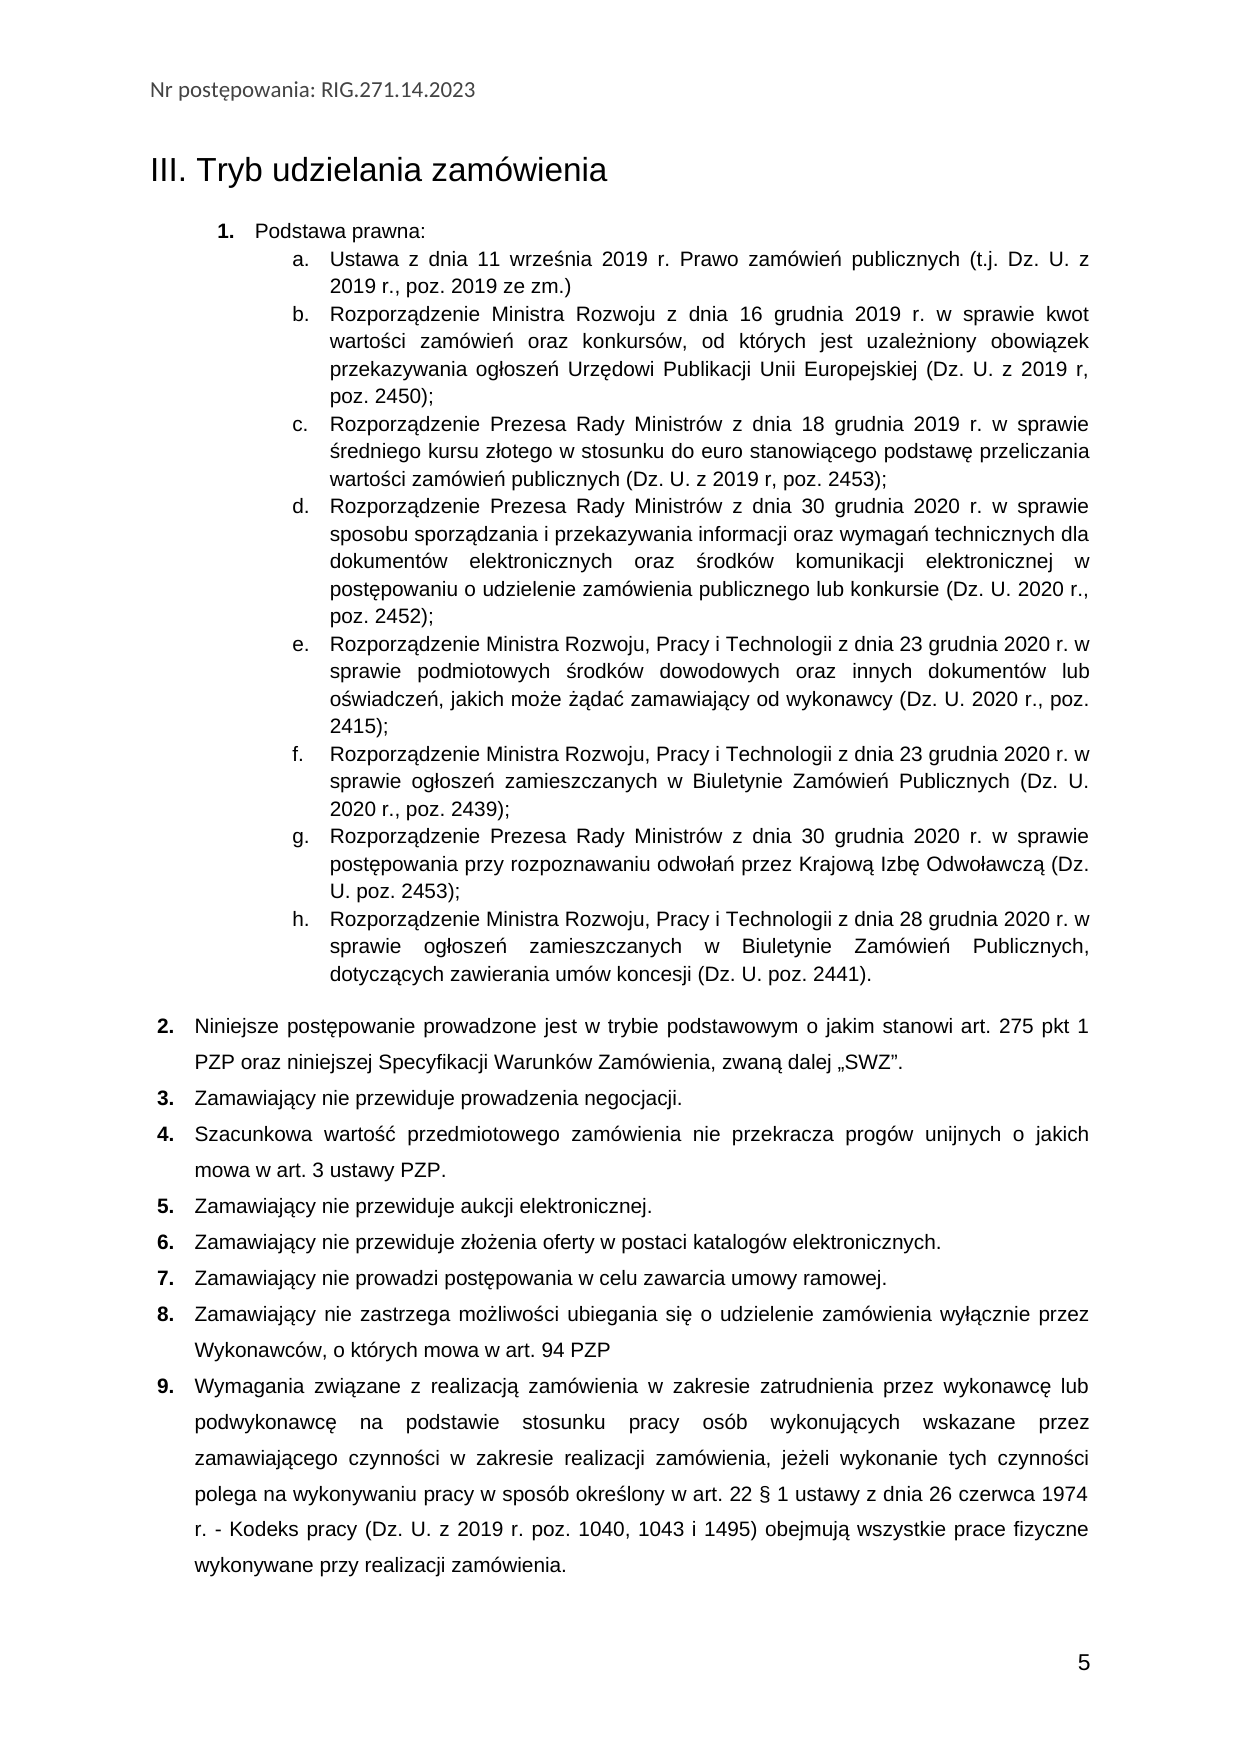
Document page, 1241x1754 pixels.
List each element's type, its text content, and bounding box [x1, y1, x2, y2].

list Rozporządzenie Prezesa Rady Ministrów z dnia 30 grudnia 2020 r. w sprawie sposobu sporządzania i przekazywania informacji oraz wymagań technicznych dla dokumentów elektronicznych oraz środków komunikacji elektronicznej w postępowaniu o udzielenie zamówienia publicznego lub konkursie (Dz. U. 2020 r., poz. 2452); [292, 494, 1090, 628]
list Zamawiający nie zastrzega możliwości ubiegania się o udzielenie zamówienia wyłącznie przez Wykonawców, o których mowa w art. 94 PZP [157, 1302, 1090, 1362]
list Rozporządzenie Prezesa Rady Ministrów z dnia 18 grudnia 2019 r. w sprawie średniego kursu złotego w stosunku do euro stanowiącego podstawę przeliczania wartości zamówień publicznych (Dz. U. z 2019 r, poz. 2453); [292, 412, 1090, 491]
list Zamawiający nie przewiduje prowadzenia negocjacji. [157, 1086, 1090, 1110]
subtitle III. Tryb udzielania zamówienia [150, 150, 1090, 188]
list Rozporządzenie Ministra Rozwoju, Pracy i Technologii z dnia 28 grudnia 2020 r. w sprawie ogłoszeń zamieszczanych w Biuletynie Zamówień Publicznych, dotyczących zawierania umów koncesji (Dz. U. poz. 2441). [292, 907, 1090, 986]
list Rozporządzenie Ministra Rozwoju, Pracy i Technologii z dnia 23 grudnia 2020 r. w sprawie ogłoszeń zamieszczanych w Biuletynie Zamówień Publicznych (Dz. U. 2020 r., poz. 2439); [292, 742, 1090, 821]
list Podstawa prawna: [217, 219, 1090, 243]
list Zamawiający nie prowadzi postępowania w celu zawarcia umowy ramowej. [157, 1266, 1090, 1290]
list Rozporządzenie Ministra Rozwoju z dnia 16 grudnia 2019 r. w sprawie kwot wartości zamówień oraz konkursów, od których jest uzależniony obowiązek przekazywania ogłoszeń Urzędowi Publikacji Unii Europejskiej (Dz. U. z 2019 r, poz. 2450); [292, 302, 1090, 408]
list Wymagania związane z realizacją zamówienia w zakresie zatrudnienia przez wykonawcę lub podwykonawcę na podstawie stosunku pracy osób wykonujących wskazane przez zamawiającego czynności w zakresie realizacji zamówienia, jeżeli wykonanie tych czynności polega na wykonywaniu pracy w sposób określony w art. 22 § 1 ustawy z dnia 26 czerwca 1974 r. - Kodeks pracy (Dz. U. z 2019 r. poz. 1040, 1043 i 1495) obejmują wszystkie prace fizyczne wykonywane przy realizacji zamówienia. [157, 1373, 1090, 1577]
list Szacunkowa wartość przedmiotowego zamówienia nie przekracza progów unijnych o jakich mowa w art. 3 ustawy PZP. [157, 1122, 1090, 1182]
list Zamawiający nie przewiduje aukcji elektronicznej. [157, 1194, 1090, 1218]
list Ustawa z dnia 11 września 2019 r. Prawo zamówień publicznych (t.j. Dz. U. z 2019 r., poz. 2019 ze zm.) [292, 247, 1090, 298]
list Zamawiający nie przewiduje złożenia oferty w postaci katalogów elektronicznych. [157, 1230, 1090, 1254]
list Rozporządzenie Prezesa Rady Ministrów z dnia 30 grudnia 2020 r. w sprawie postępowania przy rozpoznawaniu odwołań przez Krajową Izbę Odwoławczą (Dz. U. poz. 2453); [292, 824, 1090, 903]
list Rozporządzenie Ministra Rozwoju, Pracy i Technologii z dnia 23 grudnia 2020 r. w sprawie podmiotowych środków dowodowych oraz innych dokumentów lub oświadczeń, jakich może żądać zamawiający od wykonawcy (Dz. U. 2020 r., poz. 2415); [292, 632, 1090, 738]
list Niniejsze postępowanie prowadzone jest w trybie podstawowym o jakim stanowi art. 275 pkt 1 PZP oraz niniejszej Specyfikacji Warunków Zamówienia, zwaną dalej „SWZ”. [157, 1014, 1090, 1074]
